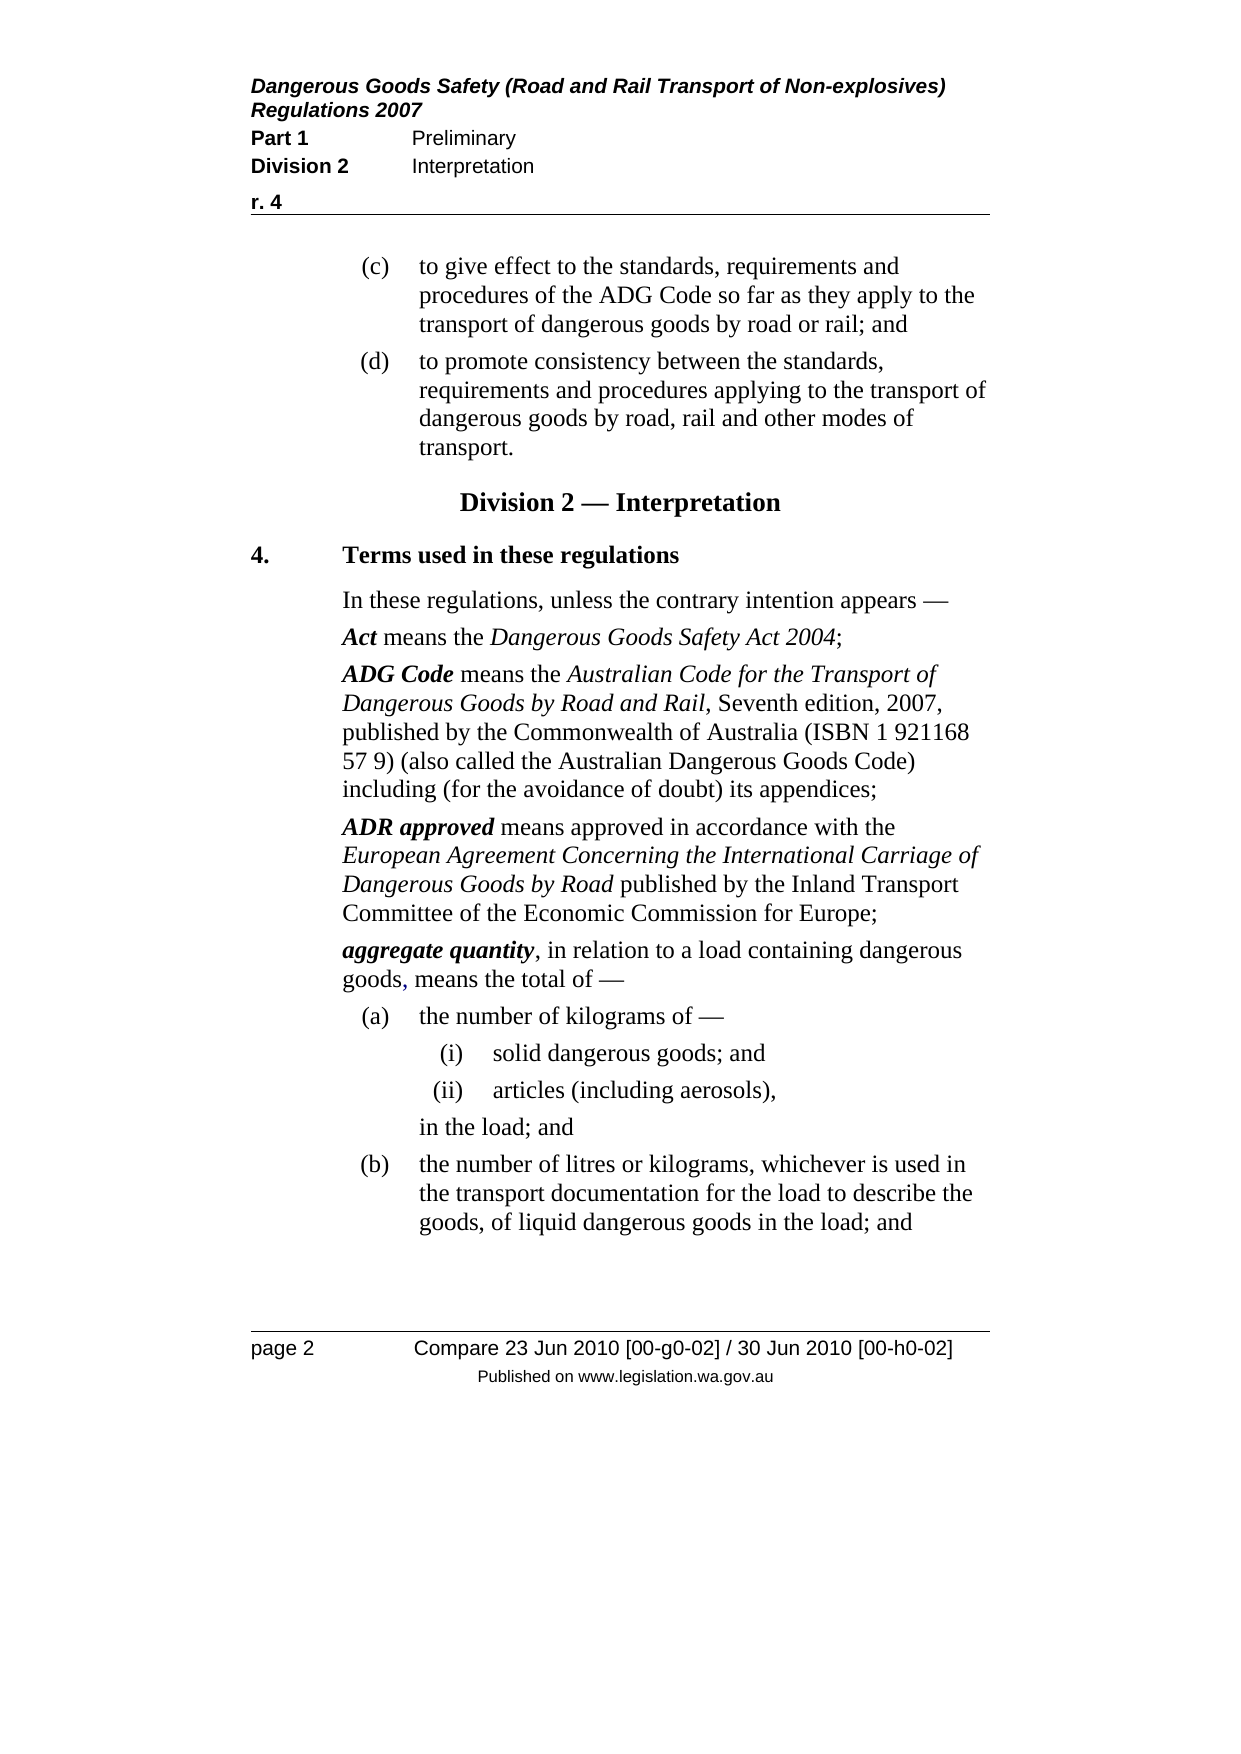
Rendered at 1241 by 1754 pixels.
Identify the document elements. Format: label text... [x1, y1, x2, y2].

text (c) to give effect to the standards, requirements and procedures of the ADG Code so far as they apply to the transport of dangerous goods by road or rail; and [251, 251, 990, 338]
text (ii) articles (including aerosols), [251, 1075, 990, 1104]
text (d) to promote consistency between the standards, requirements and procedures applying to the transport of dangerous goods by road, rail and other modes of transport. [251, 346, 990, 461]
text ADG Code means the Australian Code for the Transport of Dangerous Goods by Road and Rail, Seventh edition, 2007, published by the Commonwealth of Australia (ISBN 1 921168 57 9) (also called the Australian Dangerous Goods Code) including (for the avoidance of doubt) its appendices; [251, 659, 990, 803]
text in the load; and [251, 1112, 990, 1141]
text aggregate quantity, in relation to a load containing dangerous goods, means the total of — [251, 935, 990, 992]
text ADR approved means approved in accordance with the European Agreement Concerning the International Carriage of Dangerous Goods by Road published by the Inland Transport Committee of the Economic Commission for Europe; [251, 812, 990, 927]
text In these regulations, unless the contrary intention appears — [251, 585, 990, 614]
text (b) the number of litres or kilograms, whichever is used in the transport documentation for the load to describe the goods, of liquid dangerous goods in the load; and [251, 1149, 990, 1235]
subtitle Division 2 — Interpretation [251, 486, 990, 517]
text (i) solid dangerous goods; and [251, 1038, 990, 1067]
subtitle 4. Terms used in these regulations [251, 540, 990, 569]
text Act means the Dangerous Goods Safety Act 2004; [251, 622, 990, 651]
text (a) the number of kilograms of — [251, 1001, 990, 1029]
